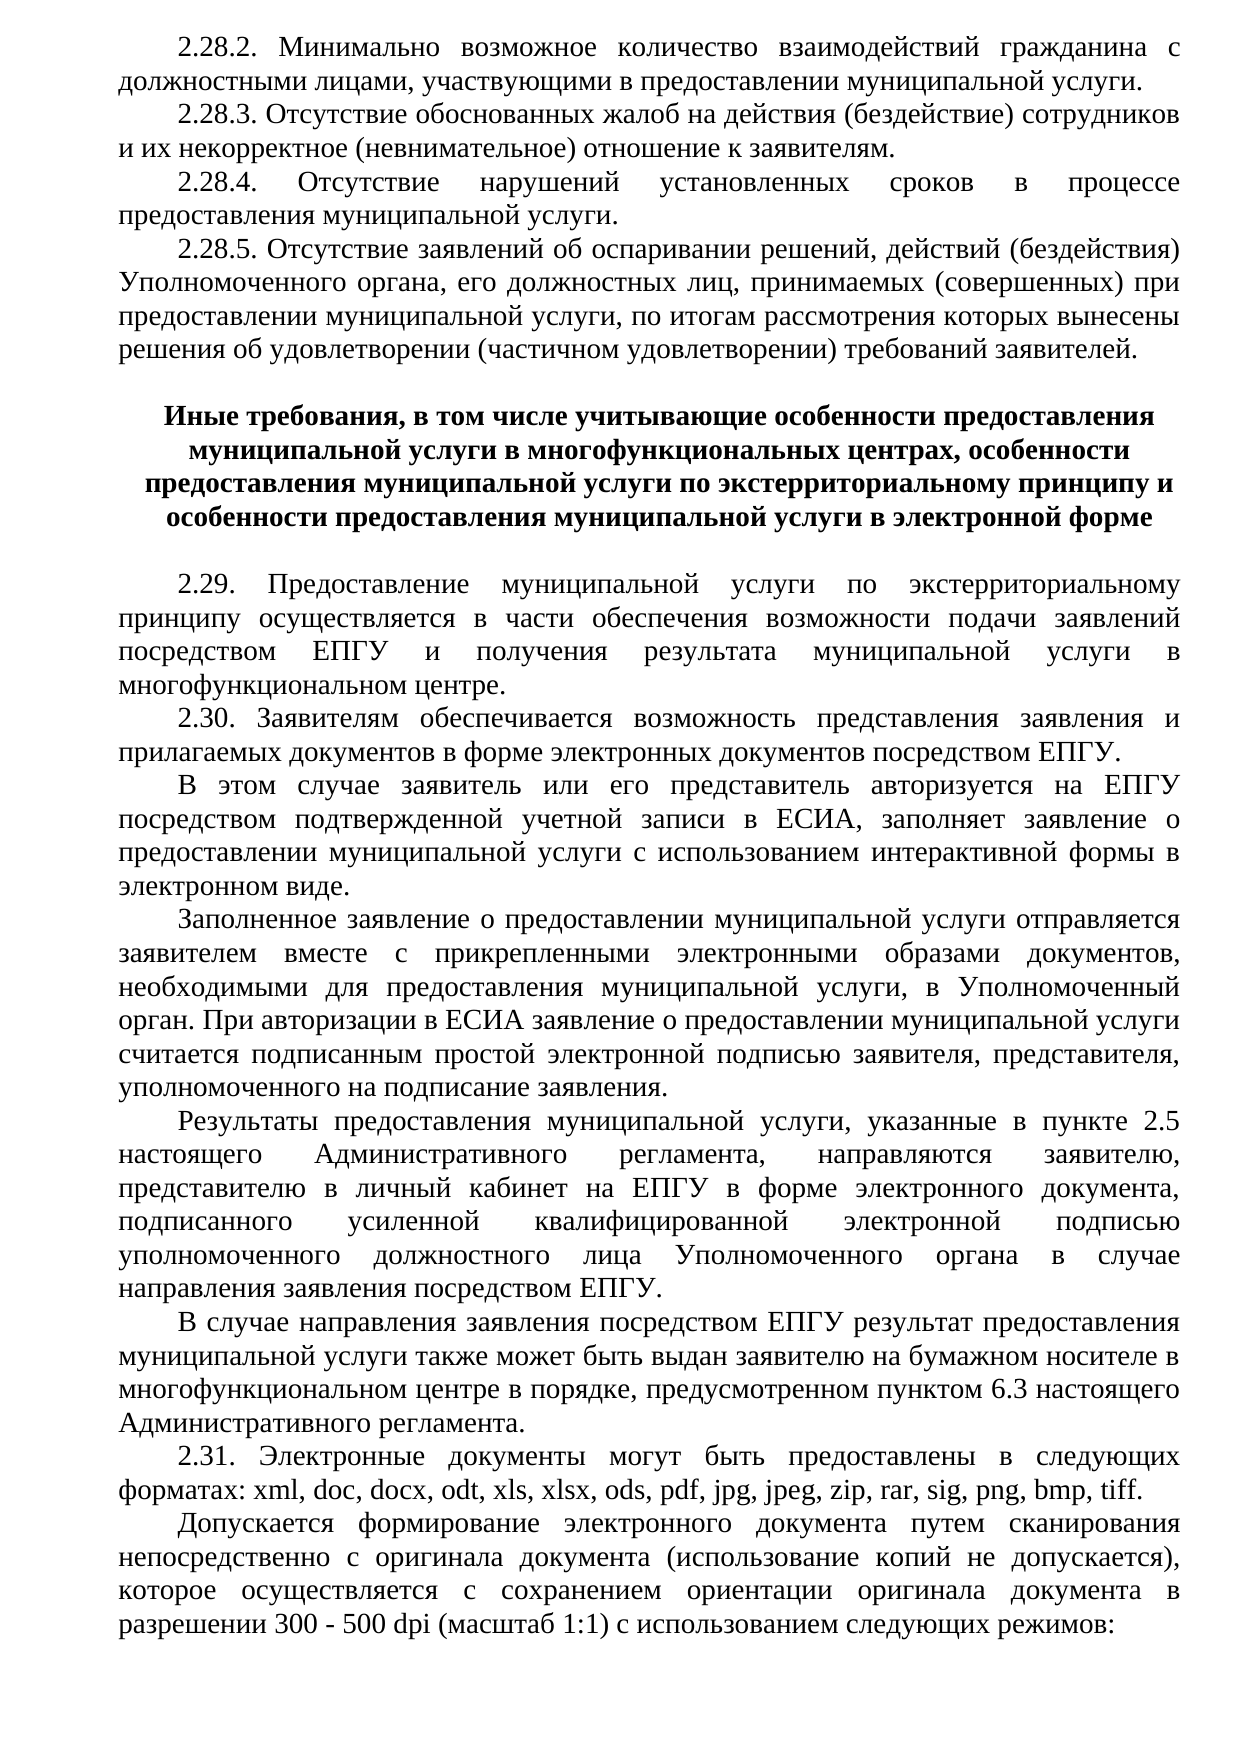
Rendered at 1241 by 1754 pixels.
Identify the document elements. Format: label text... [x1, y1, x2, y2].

text 2.28.3. Отсутствие обоснованных жалоб на действия (бездействие) сотрудников и их некорректное (невнимательное) отношение к заявителям. [118, 97, 1181, 164]
text 2.31. Электронные документы могут быть предоставлены в следующих форматах: xml, doc, docx, odt, xls, xlsx, ods, pdf, jpg, jpeg, zip, rar, sig, png, bmp, tiff. [118, 1438, 1181, 1505]
text 2.30. Заявителям обеспечивается возможность представления заявления и прилагаемых документов в форме электронных документов посредством ЕПГУ. [118, 700, 1181, 767]
text 2.28.4. Отсутствие нарушений установленных сроков в процессе предоставления муниципальной услуги. [118, 164, 1181, 231]
text Результаты предоставления муниципальной услуги, указанные в пункте 2.5 настоящего Административного регламента, направляются заявителю, представителю в личный кабинет на ЕПГУ в форме электронного документа, подписанного усиленной квалифицированной электронной подписью уполномоченного должностного лица Уполномоченного органа в случае направления заявления посредством ЕПГУ. [118, 1103, 1181, 1304]
text 2.28.2. Минимально возможное количество взаимодействий гражданина с должностными лицами, участвующими в предоставлении муниципальной услуги. [118, 29, 1181, 97]
text Заполненное заявление о предоставлении муниципальной услуги отправляется заявителем вместе с прикрепленными электронными образами документов, необходимыми для предоставления муниципальной услуги, в Уполномоченный орган. При авторизации в ЕСИА заявление о предоставлении муниципальной услуги считается подписанным простой электронной подписью заявителя, представителя, уполномоченного на подписание заявления. [118, 902, 1181, 1103]
text 2.29. Предоставление муниципальной услуги по экстерриториальному принципу осуществляется в части обеспечения возможности подачи заявлений посредством ЕПГУ и получения результата муниципальной услуги в многофункциональном центре. [118, 566, 1181, 700]
text В этом случае заявитель или его представитель авторизуется на ЕПГУ посредством подтвержденной учетной записи в ЕСИА, заполняет заявление о предоставлении муниципальной услуги с использованием интерактивной формы в электронном виде. [118, 767, 1181, 902]
text 2.28.5. Отсутствие заявлений об оспаривании решений, действий (бездействия) Уполномоченного органа, его должностных лиц, принимаемых (совершенных) при предоставлении муниципальной услуги, по итогам рассмотрения которых вынесены решения об удовлетворении (частичном удовлетворении) требований заявителей. [118, 231, 1181, 365]
text В случае направления заявления посредством ЕПГУ результат предоставления муниципальной услуги также может быть выдан заявителю на бумажном носителе в многофункциональном центре в порядке, предусмотренном пунктом 6.3 настоящего Административного регламента. [118, 1304, 1181, 1438]
text Допускается формирование электронного документа путем сканирования непосредственно с оригинала документа (использование копий не допускается), которое осуществляется с сохранением ориентации оригинала документа в разрешении 300 - 500 dpi (масштаб 1:1) с использованием следующих режимов: [118, 1505, 1181, 1639]
subtitle Иные требования, в том числе учитывающие особенности предоставления муниципальной услуги в многофункциональных центрах, особенности предоставления муниципальной услуги по экстерриториальному принципу и особенности предоставления муниципальной услуги в электронной форме [138, 398, 1181, 533]
